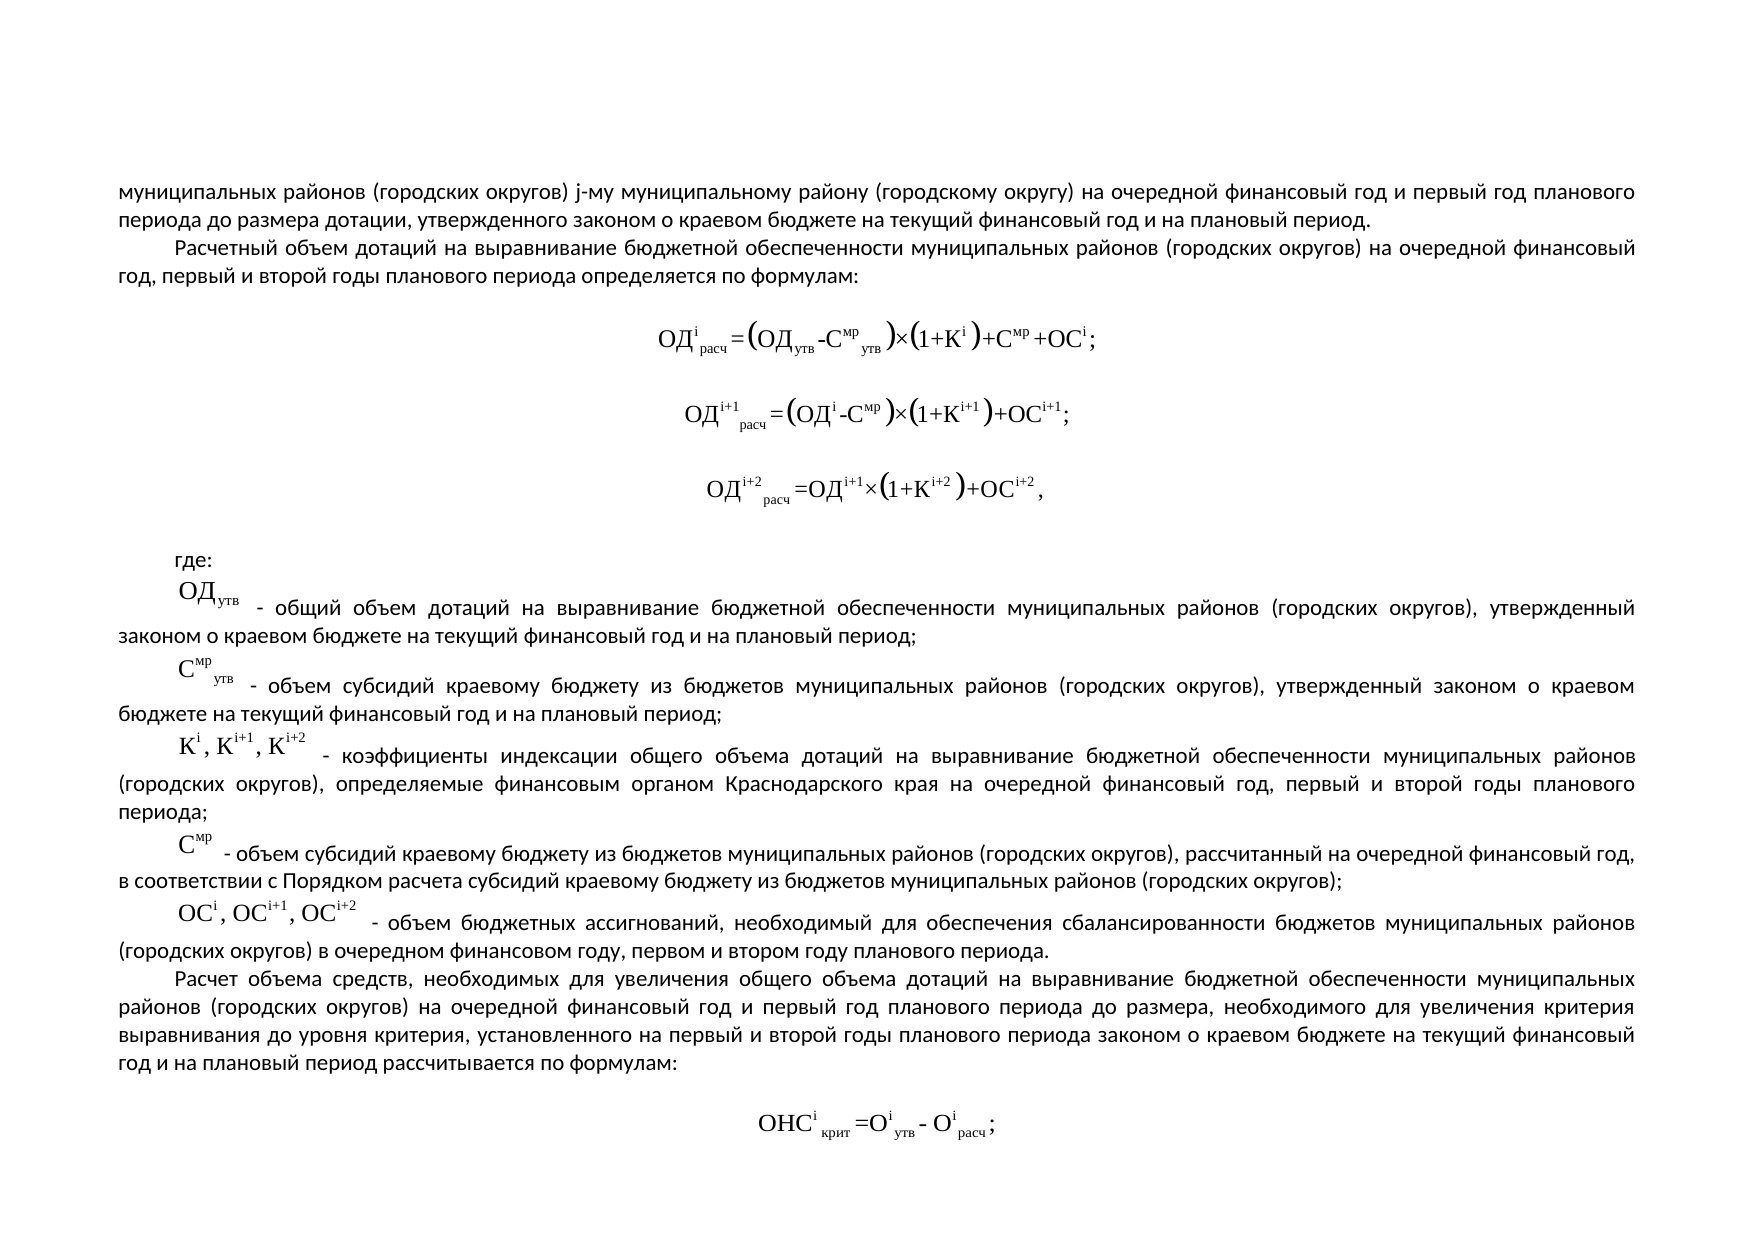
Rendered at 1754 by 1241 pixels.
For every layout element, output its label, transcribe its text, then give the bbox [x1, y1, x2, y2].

text - объем субсидий краевому бюджету из бюджетов муниципальных районов (городских округов), утвержденный законом о краевом бюджете на текущий финансовый год и на плановый период; [118, 649, 1636, 727]
text где: [118, 545, 1636, 573]
text - объем бюджетных ассигнований, необходимый для обеспечения сбалансированности бюджетов муниципальных районов (городских округов) в очередном финансовом году, первом и втором году планового периода. [118, 895, 1636, 964]
text - коэффициенты индексации общего объема дотаций на выравнивание бюджетной обеспеченности муниципальных районов (городских округов), определяемые финансовым органом Краснодарского края на очередной финансовый год, первый и второй годы планового периода; [118, 727, 1636, 825]
text Расчет объема средств, необходимых для увеличения общего объема дотаций на выравнивание бюджетной обеспеченности муниципальных районов (городских округов) на очередной финансовый год и первый год планового периода до размера, необходимого для увеличения критерия выравнивания до уровня критерия, установленного на первый и второй годы планового периода законом о краевом бюджете на текущий финансовый год и на плановый период рассчитывается по формулам: [118, 964, 1636, 1077]
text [118, 177, 1636, 233]
text - объем субсидий краевому бюджету из бюджетов муниципальных районов (городских округов), рассчитанный на очередной финансовый год, в соответствии с Порядком расчета субсидий краевому бюджету из бюджетов муниципальных районов (городских округов); [118, 825, 1636, 895]
text Расчетный объем дотаций на выравнивание бюджетной обеспеченности муниципальных районов (городских округов) на очередной финансовый год, первый и второй годы планового периода определяется по формулам: [118, 233, 1636, 289]
text - общий объем дотаций на выравнивание бюджетной обеспеченности муниципальных районов (городских округов), утвержденный законом о краевом бюджете на текущий финансовый год и на плановый период; [118, 573, 1636, 649]
